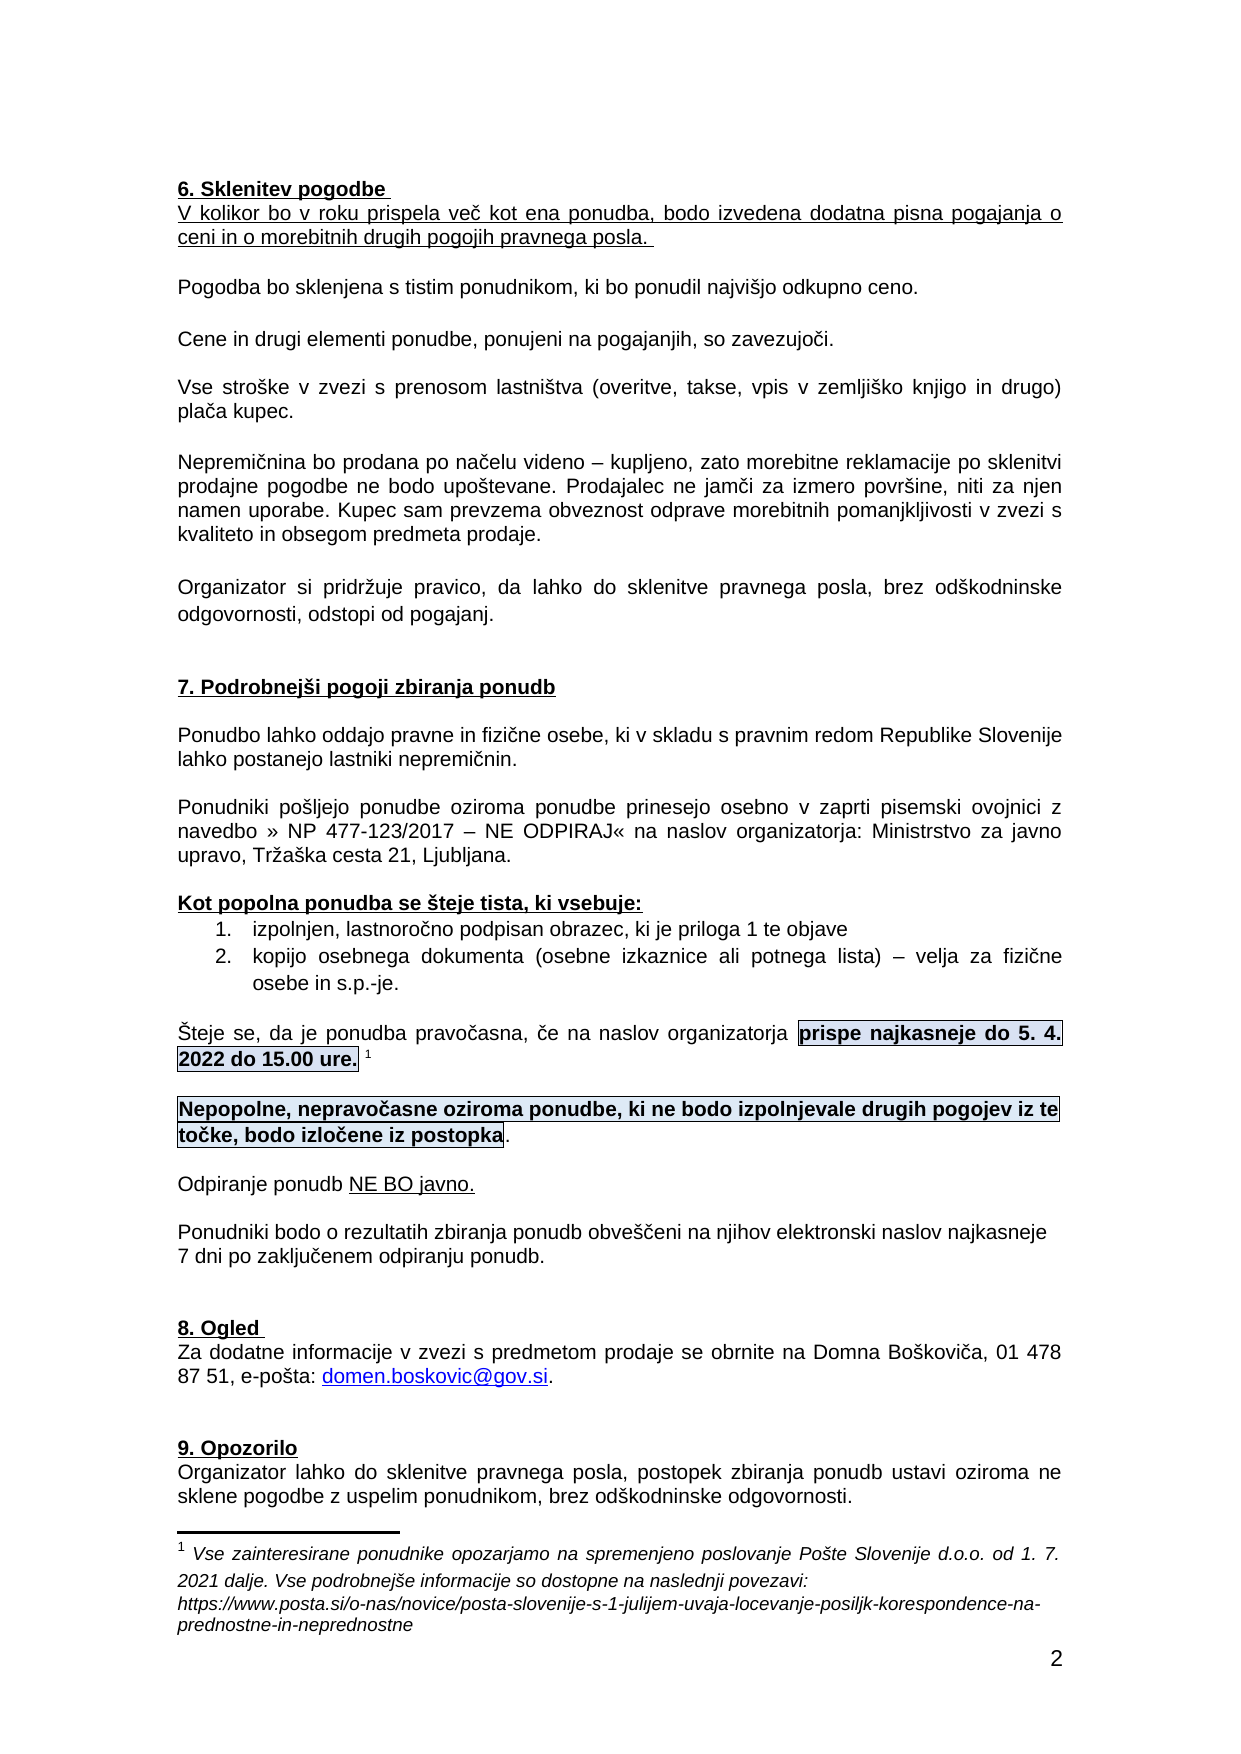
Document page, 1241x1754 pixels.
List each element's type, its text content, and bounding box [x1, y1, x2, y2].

text Organizator si pridržuje pravico, da lahko do sklenitve pravnega posla, brez odškodninske odgovornosti, odstopi od pogajanj. [177, 573, 1063, 627]
text V kolikor bo v roku prispela več kot ena ponudba, bodo izvedena dodatna pisna pogajanja o ceni in o morebitnih drugih pogojih pravnega posla. [177, 201, 1063, 222]
text V kolikor bo v roku prispela več kot ena ponudba, bodo izvedena dodatna pisna pogajanja o ceni in o morebitnih drugih pogojih pravnega posla. [177, 223, 1063, 249]
text Vse stroške v zvezi s prenosom lastništva (overitve, takse, vpis v zemljiško knjigo in drugo) plača kupec. [177, 375, 1063, 423]
text Ponudniki bodo o rezultatih zbiranja ponudb obveščeni na njihov elektronski naslov najkasneje 7 dni po zaključenem odpiranju ponudb. [177, 1220, 1063, 1268]
text Nepremičnina bo prodana po načelu videno – kupljeno, zato morebitne reklamacije po sklenitvi prodajne pogodbe ne bodo upoštevane. Prodajalec ne jamči za izmero površine, niti za njen namen uporabe. Kupec sam prevzema obveznost odprave morebitnih pomanjkljivosti v zvezi s kvaliteto in obsegom predmeta prodaje. [177, 450, 1063, 546]
text Odpiranje ponudb NE BO javno. [177, 1172, 1063, 1196]
list izpolnjen, lastnoročno podpisan obrazec, ki je priloga 1 te objave [215, 915, 1063, 942]
text Cene in drugi elementi ponudbe, ponujeni na pogajanjih, so zavezujoči. [177, 327, 1063, 351]
text Ponudbo lahko oddajo pravne in fizične osebe, ki v skladu s pravnim redom Republike Slovenije lahko postanejo lastniki nepremičnin. [177, 723, 1063, 771]
text 8. Ogled [177, 1316, 1063, 1340]
text Ponudniki pošljejo ponudbe oziroma ponudbe prinesejo osebno v zaprti pisemski ovojnici z navedbo » NP 477-123/2017 – NE ODPIRAJ« na naslov organizatorja: Ministrstvo za javno upravo, Tržaška cesta 21, Ljubljana. [177, 795, 1063, 867]
text 7. Podrobnejši pogoji zbiranja ponudb [177, 675, 1063, 699]
text Organizator lahko do sklenitve pravnega posla, postopek zbiranja ponudb ustavi oziroma ne sklene pogodbe z uspelim ponudnikom, brez odškodninske odgovornosti. [177, 1459, 1063, 1507]
text 6. Sklenitev pogodbe [177, 177, 1063, 201]
text Šteje se, da je ponudba pravočasna, če na naslov organizatorja prispe najkasneje do 5. 4. 2022 do 15.00 ure. [177, 1020, 1063, 1072]
text Pogodba bo sklenjena s tistim ponudnikom, ki bo ponudil najvišjo odkupno ceno. [177, 273, 1069, 300]
text 9. Opozorilo [177, 1436, 1063, 1459]
text Nepopolne, nepravočasne oziroma ponudbe, ki ne bodo izpolnjevale drugih pogojev iz te točke, bodo izločene iz postopka. [504, 1096, 1063, 1148]
list kopijo osebnega dokumenta (osebne izkaznice ali potnega lista) – velja za fizične osebe in s.p.-je. [215, 942, 1063, 996]
text Za dodatne informacije v zvezi s predmetom prodaje se obrnite na Domna Boškoviča, 01 478 87 51, e-pošta: domen.boskovic@gov.si. [177, 1340, 1063, 1388]
text Kot popolna ponudba se šteje tista, ki vsebuje: [177, 891, 1063, 915]
